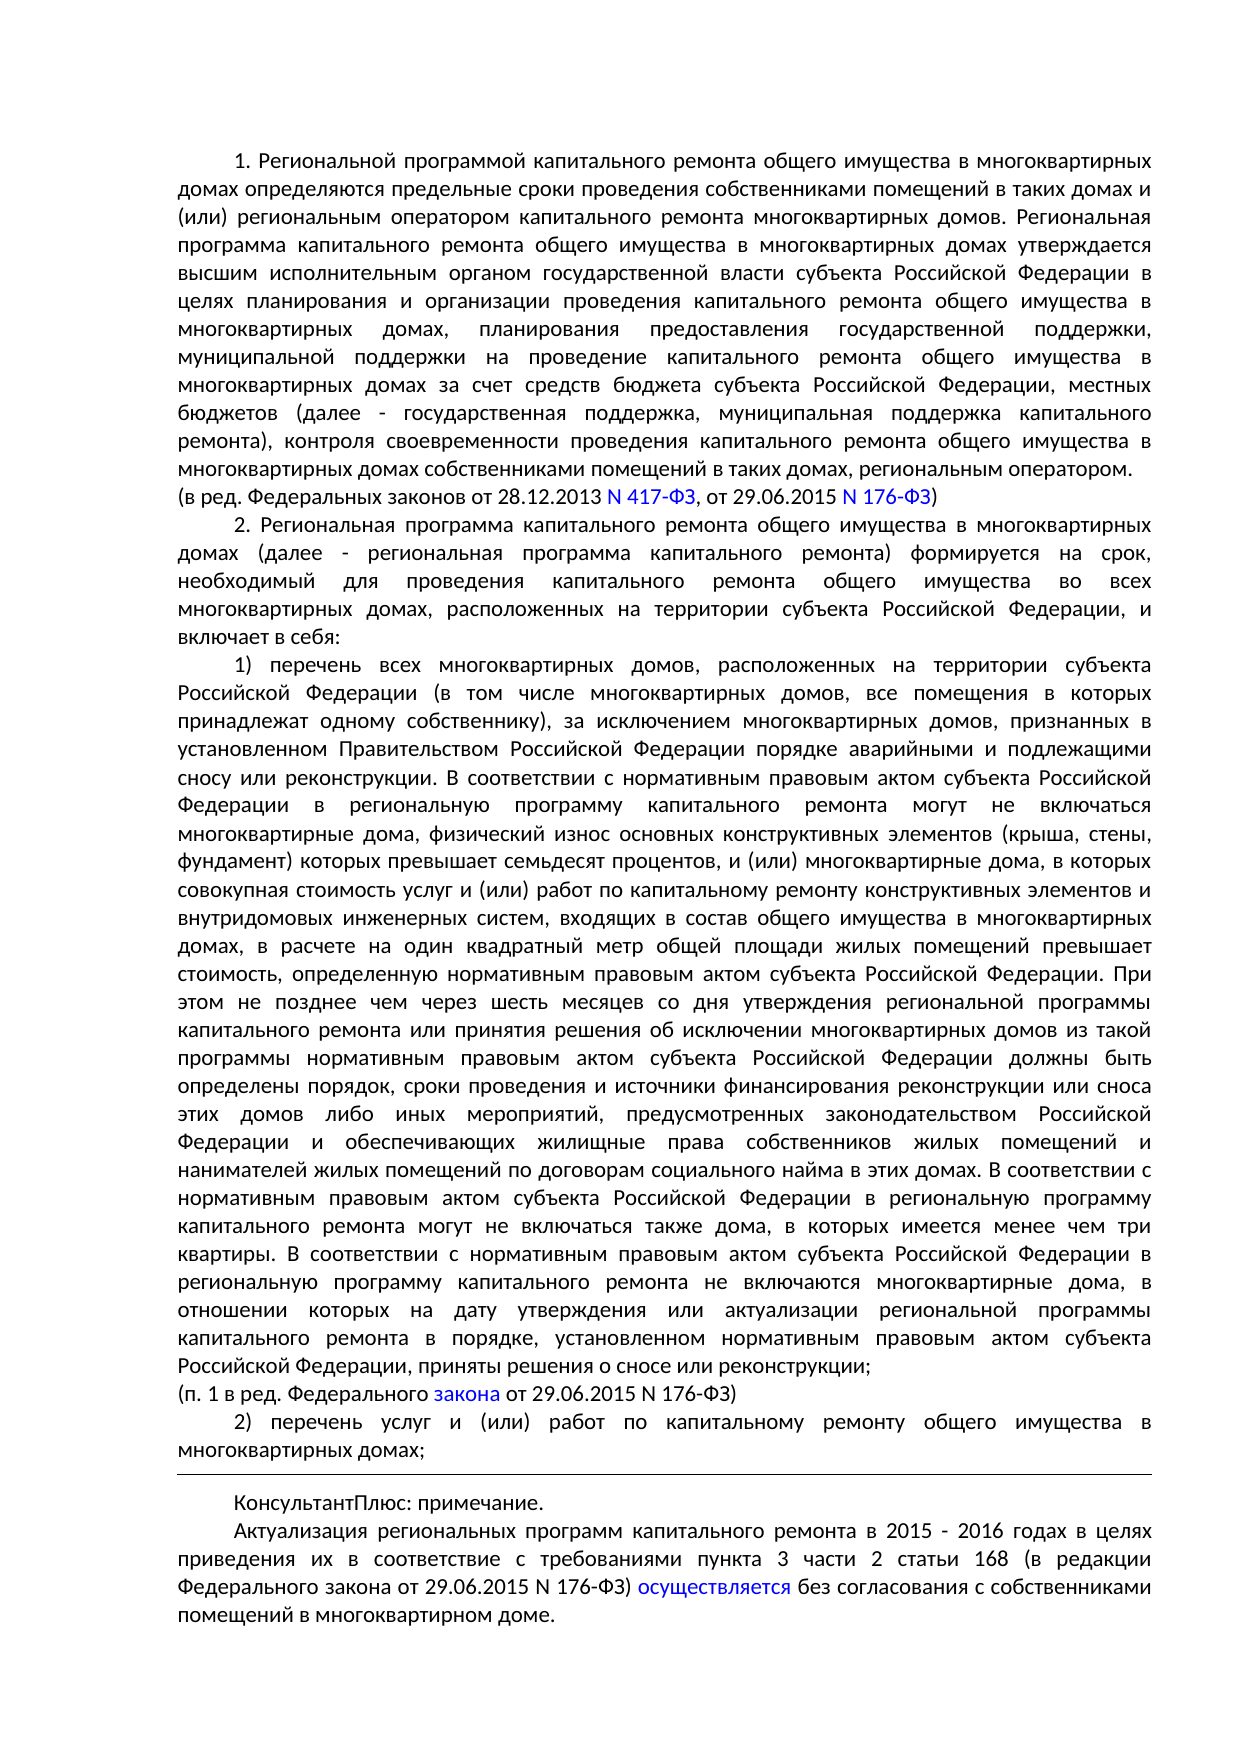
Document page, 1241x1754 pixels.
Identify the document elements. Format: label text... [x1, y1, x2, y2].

text Актуализация региональных программ капитального ремонта в 2015 - 2016 годах в целях приведения их в соответствие с требованиями пункта 3 части 2 статьи 168 (в редакции Федерального закона от 29.06.2015 N 176-ФЗ) осуществляется без согласования с собственниками помещений в многоквартирном доме. [177, 1516, 1152, 1628]
text КонсультантПлюс: примечание. [177, 1488, 1152, 1516]
text (в ред. Федеральных законов от 28.12.2013 N 417-ФЗ, от 29.06.2015 N 176-ФЗ) [177, 482, 1152, 510]
text 1. Региональной программой капитального ремонта общего имущества в многоквартирных домах определяются предельные сроки проведения собственниками помещений в таких домах и (или) региональным оператором капитального ремонта многоквартирных домов. Региональная программа капитального ремонта общего имущества в многоквартирных домах утверждается высшим исполнительным органом государственной власти субъекта Российской Федерации в целях планирования и организации проведения капитального ремонта общего имущества в многоквартирных домах, планирования предоставления государственной поддержки, муниципальной поддержки на проведение капитального ремонта общего имущества в многоквартирных домах за счет средств бюджета субъекта Российской Федерации, местных бюджетов (далее - государственная поддержка, муниципальная поддержка капитального ремонта), контроля своевременности проведения капитального ремонта общего имущества в многоквартирных домах собственниками помещений в таких домах, региональным оператором. [177, 146, 1152, 482]
text 2) перечень услуг и (или) работ по капитальному ремонту общего имущества в многоквартирных домах; [177, 1407, 1152, 1463]
text 1) перечень всех многоквартирных домов, расположенных на территории субъекта Российской Федерации (в том числе многоквартирных домов, все помещения в которых принадлежат одному собственнику), за исключением многоквартирных домов, признанных в установленном Правительством Российской Федерации порядке аварийными и подлежащими сносу или реконструкции. В соответствии с нормативным правовым актом субъекта Российской Федерации в региональную программу капитального ремонта могут не включаться многоквартирные дома, физический износ основных конструктивных элементов (крыша, стены, фундамент) которых превышает семьдесят процентов, и (или) многоквартирные дома, в которых совокупная стоимость услуг и (или) работ по капитальному ремонту конструктивных элементов и внутридомовых инженерных систем, входящих в состав общего имущества в многоквартирных домах, в расчете на один квадратный метр общей площади жилых помещений превышает стоимость, определенную нормативным правовым актом субъекта Российской Федерации. При этом не позднее чем через шесть месяцев со дня утверждения региональной программы капитального ремонта или принятия решения об исключении многоквартирных домов из такой программы нормативным правовым актом субъекта Российской Федерации должны быть определены порядок, сроки проведения и источники финансирования реконструкции или сноса этих домов либо иных мероприятий, предусмотренных законодательством Российской Федерации и обеспечивающих жилищные права собственников жилых помещений и нанимателей жилых помещений по договорам социального найма в этих домах. В соответствии с нормативным правовым актом субъекта Российской Федерации в региональную программу капитального ремонта могут не включаться также дома, в которых имеется менее чем три квартиры. В соответствии с нормативным правовым актом субъекта Российской Федерации в региональную программу капитального ремонта не включаются многоквартирные дома, в отношении которых на дату утверждения или актуализации региональной программы капитального ремонта в порядке, установленном нормативным правовым актом субъекта Российской Федерации, приняты решения о сносе или реконструкции; [177, 651, 1152, 1379]
text 2. Региональная программа капитального ремонта общего имущества в многоквартирных домах (далее - региональная программа капитального ремонта) формируется на срок, необходимый для проведения капитального ремонта общего имущества во всех многоквартирных домах, расположенных на территории субъекта Российской Федерации, и включает в себя: [177, 510, 1152, 651]
text (п. 1 в ред. Федерального закона от 29.06.2015 N 176-ФЗ) [177, 1379, 1152, 1407]
